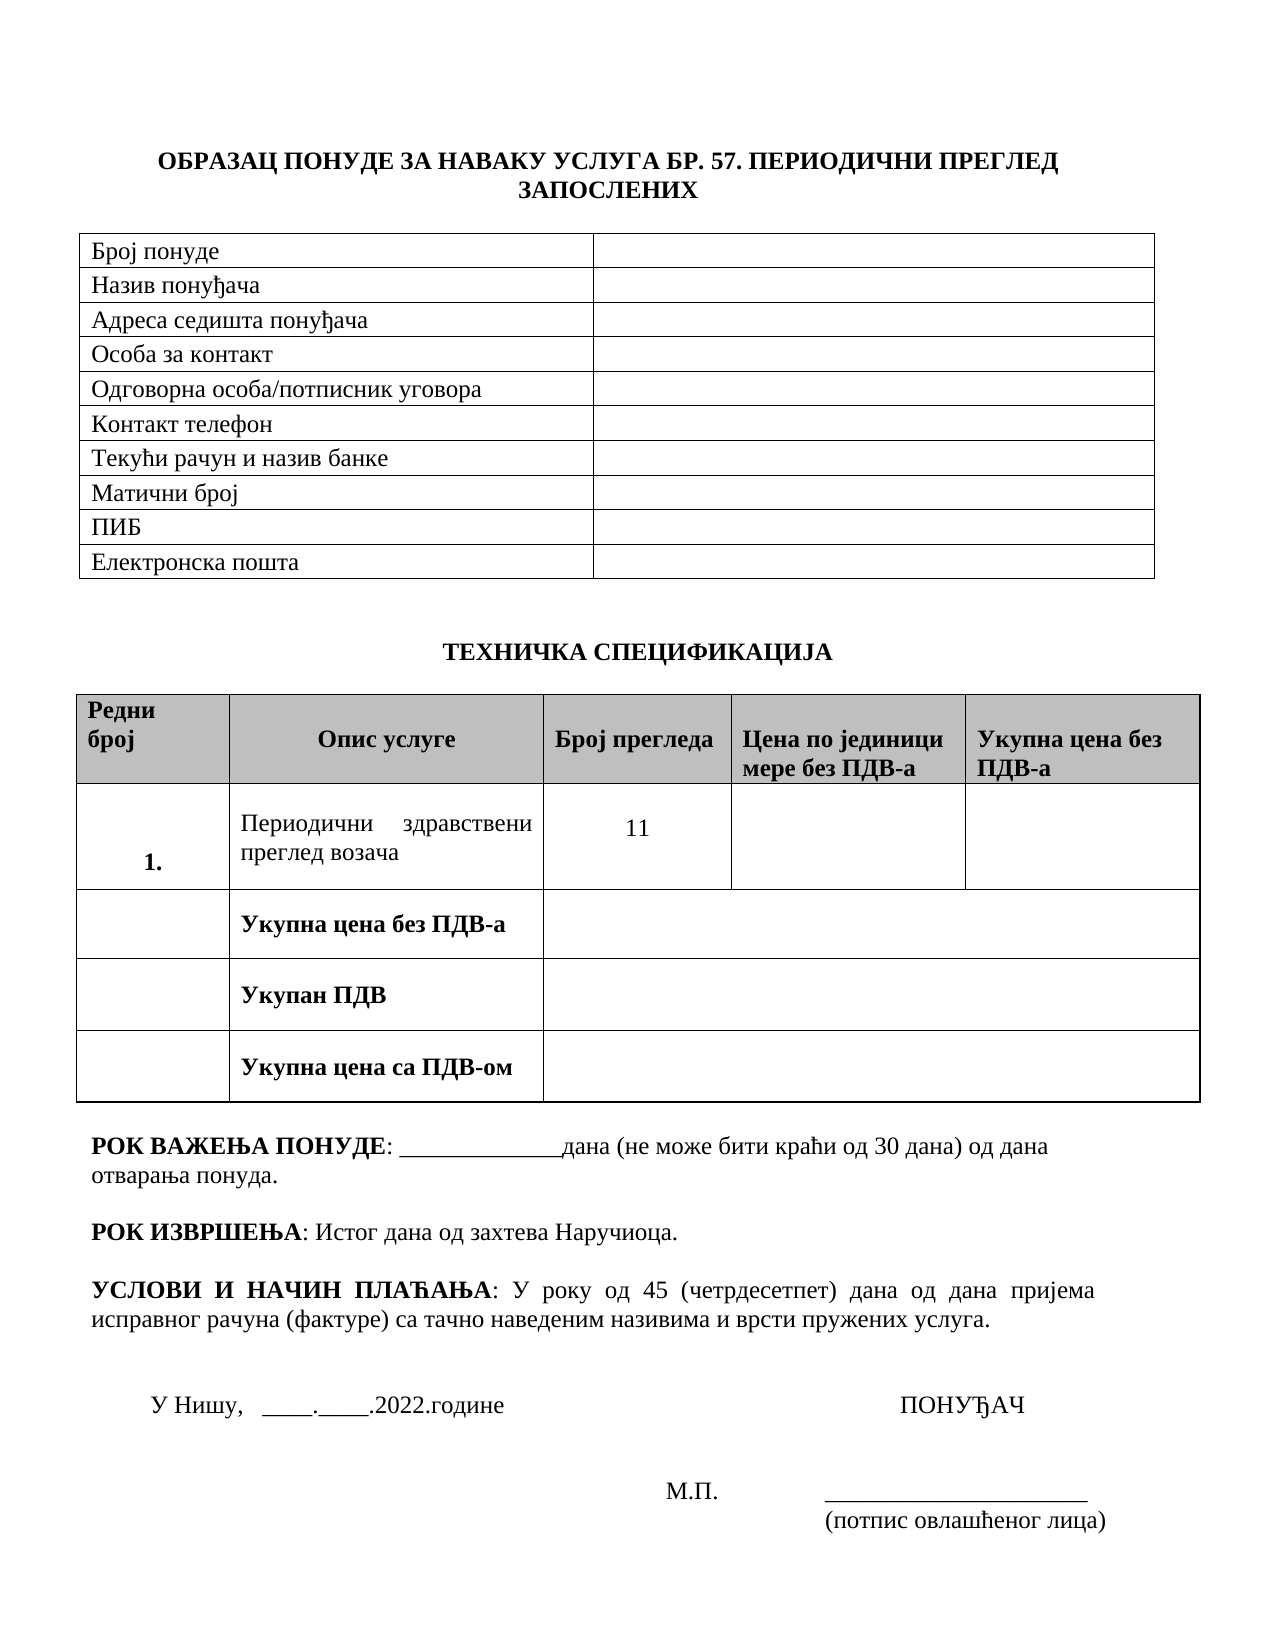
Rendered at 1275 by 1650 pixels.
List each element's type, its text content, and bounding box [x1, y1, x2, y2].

table_cell [594, 406, 1154, 440]
text У Нишу, ____.____.2022.године ПОНУЂАЧ [150, 1390, 1125, 1419]
table_header Опис услуге [230, 695, 543, 783]
table_cell 1. [77, 784, 229, 889]
text РОК ВАЖЕЊА ПОНУДЕ: _____________дана (не може бити краћи од 30 дана) од дана отварања понуда. [91, 1131, 1095, 1189]
table_cell Периодични здравствени преглед возача [230, 784, 543, 889]
text (потпис овлашћеног лица) [150, 1505, 1125, 1534]
table_cell Одговорна особа/потписник уговора [80, 372, 593, 405]
table_cell Укупна цена без ПДВ-а [230, 890, 543, 957]
table_cell [594, 337, 1154, 371]
table_header Редни број [77, 695, 229, 783]
text ОБРАЗАЦ ПОНУДЕ ЗА НАВАКУ УСЛУГА БР. 57. ПЕРИОДИЧНИ ПРЕГЛЕД ЗАПОСЛЕНИХ [91, 146, 1125, 204]
table_header Број прегледа [544, 695, 731, 783]
table_cell Укупан ПДВ [230, 959, 543, 1030]
table_cell [594, 476, 1154, 509]
table_cell [594, 372, 1154, 405]
table_header Број понуде [80, 234, 593, 267]
table_cell Текући рачун и назив банке [80, 441, 593, 474]
table_cell [594, 545, 1154, 578]
table_cell [732, 784, 965, 889]
table_cell [966, 784, 1199, 889]
table_cell [594, 441, 1154, 474]
table_cell [594, 268, 1154, 302]
table_cell ПИБ [80, 510, 593, 544]
text ТЕХНИЧКА СПЕЦИФИКАЦИЈА [150, 637, 1125, 666]
table_header [594, 234, 1154, 267]
table_cell Назив понуђача [80, 268, 593, 302]
table_cell Контакт телефон [80, 406, 593, 440]
table_cell [594, 303, 1154, 336]
table_cell [77, 890, 229, 957]
text РОК ИЗВРШЕЊА: Истог дана од захтева Наручиоца. [91, 1217, 1095, 1246]
table_cell [77, 959, 229, 1030]
text УСЛОВИ И НАЧИН ПЛАЋАЊА: У року од 45 (четрдесетпет) дана од дана пријема исправног рачуна (фактуре) са тачно наведеним називима и врсти пружених услуга. [91, 1275, 1095, 1332]
table_cell Матични број [80, 476, 593, 509]
table_cell [544, 1031, 1199, 1101]
table_cell Електронска пошта [80, 545, 593, 578]
table_cell 11 [544, 784, 731, 889]
table_cell [77, 1031, 229, 1101]
table_cell Укупна цена са ПДВ-ом [230, 1031, 543, 1101]
table_cell [544, 890, 1199, 957]
table_cell Особа за контакт [80, 337, 593, 371]
table_cell Адреса седишта понуђача [80, 303, 593, 336]
table_cell [594, 510, 1154, 544]
table_cell [544, 959, 1199, 1030]
table_header Укупна цена без ПДВ-а [966, 695, 1199, 783]
table_header Цена по јединици мере без ПДВ-а [732, 695, 965, 783]
text М.П. _____________________ [666, 1476, 1125, 1505]
